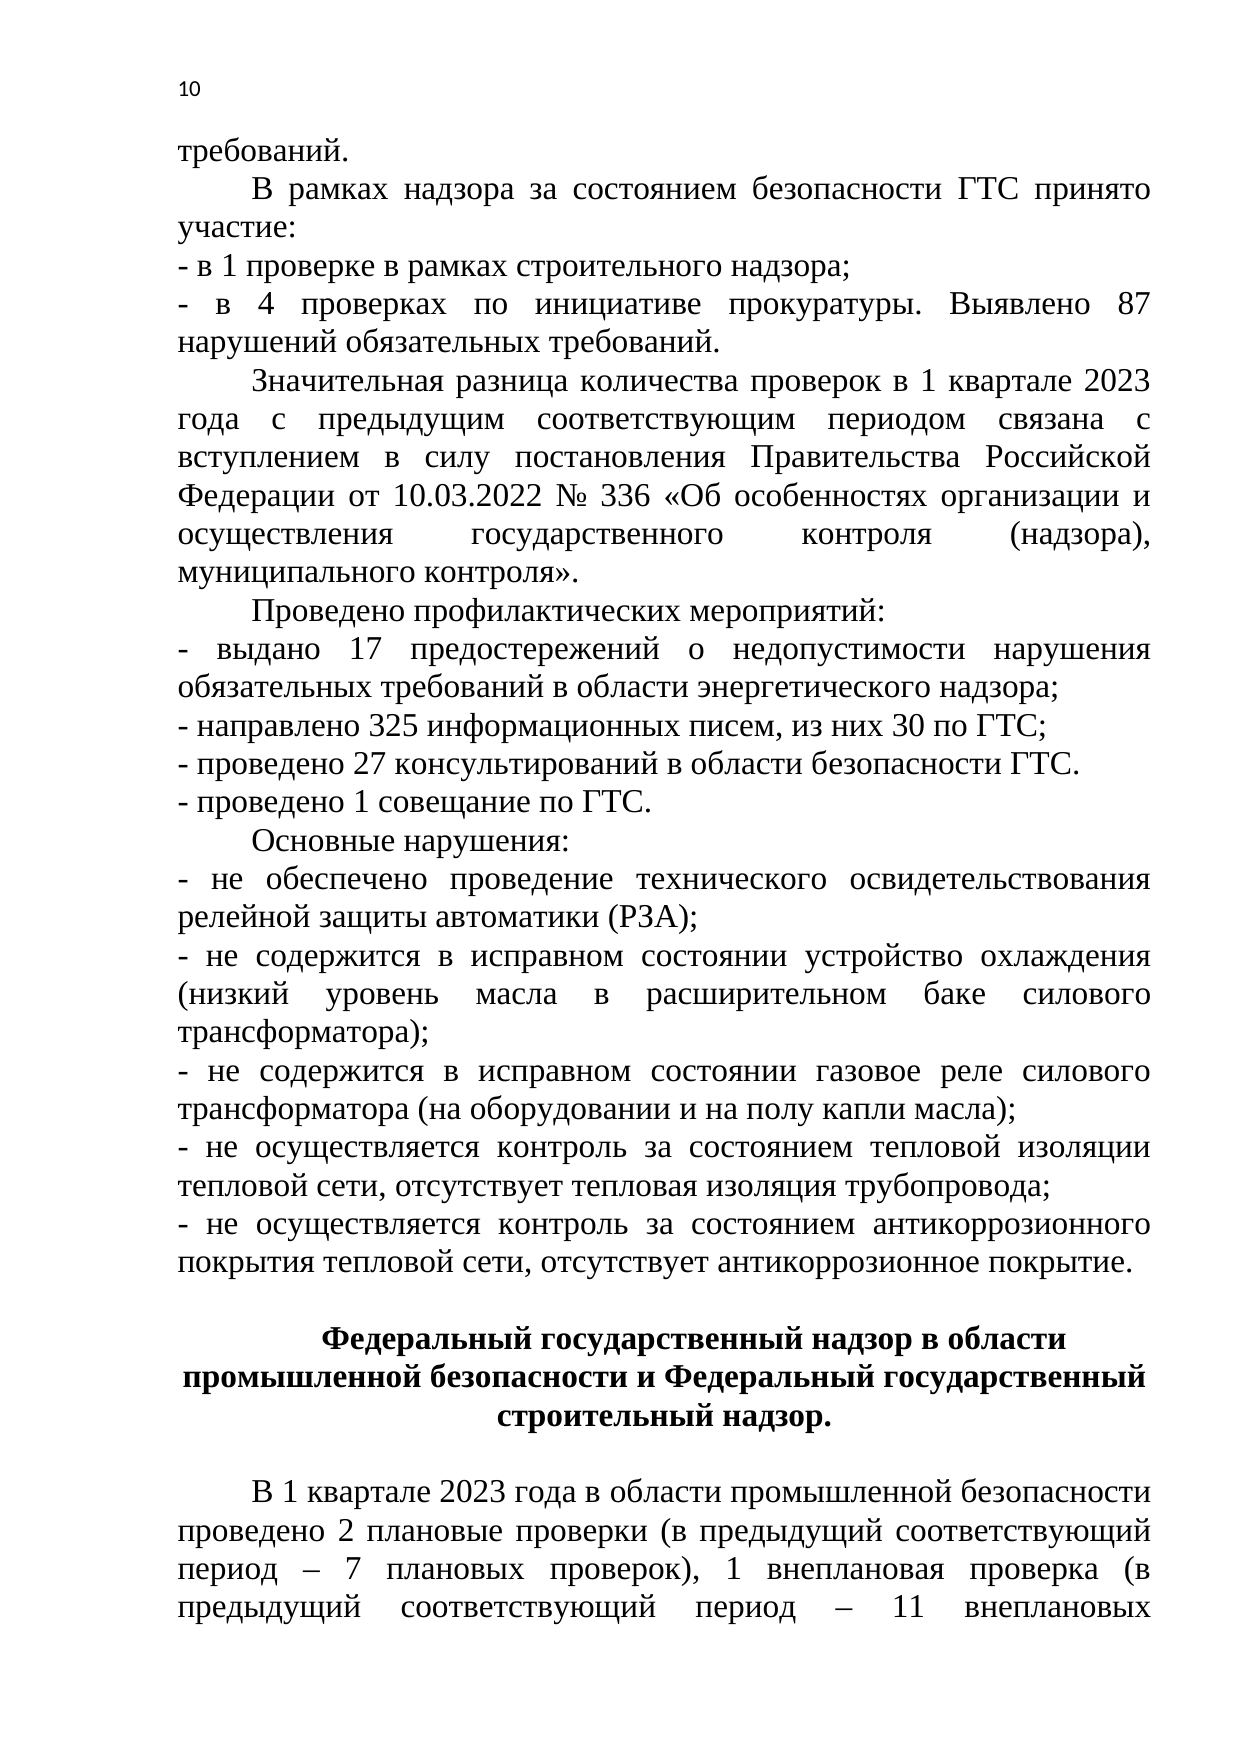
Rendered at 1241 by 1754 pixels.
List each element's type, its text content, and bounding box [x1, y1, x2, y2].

text - направлено 325 информационных писем, из них 30 по ГТС; [177, 705, 1152, 743]
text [177, 130, 1152, 168]
text - не осуществляется контроль за состоянием тепловой изоляции тепловой сети, отсутствует тепловая изоляция трубопровода; [177, 1126, 1152, 1203]
text - выдано 17 предостережений о недопустимости нарушения обязательных требований в области энергетического надзора; [177, 628, 1152, 705]
text Значительная разница количества проверок в 1 квартале 2023 года с предыдущим соответствующим периодом связана с вступлением в силу постановления Правительства Российской Федерации от 10.03.2022 № 336 «Об особенностях организации и осуществления государственного контроля (надзора), муниципального контроля». [177, 360, 1152, 590]
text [177, 1471, 1152, 1625]
text - не содержится в исправном состоянии устройство охлаждения (низкий уровень масла в расширительном баке силового трансформатора); [177, 935, 1152, 1050]
text - в 4 проверках по инициативе прокуратуры. Выявлено 87 нарушений обязательных требований. [177, 283, 1152, 360]
text В рамках надзора за состоянием безопасности ГТС принято участие: [177, 168, 1152, 245]
text - не обеспечено проведение технического освидетельствования релейной защиты автоматики (РЗА); [177, 858, 1152, 935]
text Федеральный государственный надзор в области промышленной безопасности и Федеральный государственный строительный надзор. [177, 1318, 1152, 1433]
text Проведено профилактических мероприятий: [177, 590, 1152, 628]
text - проведено 1 совещание по ГТС. [177, 781, 1152, 820]
text Основные нарушения: [177, 820, 1152, 858]
text - проведено 27 консультирований в области безопасности ГТС. [177, 743, 1152, 781]
text - не осуществляется контроль за состоянием антикоррозионного покрытия тепловой сети, отсутствует антикоррозионное покрытие. [177, 1203, 1152, 1280]
text - в 1 проверке в рамках строительного надзора; [177, 245, 1152, 283]
text - не содержится в исправном состоянии газовое реле силового трансформатора (на оборудовании и на полу капли масла); [177, 1050, 1152, 1126]
